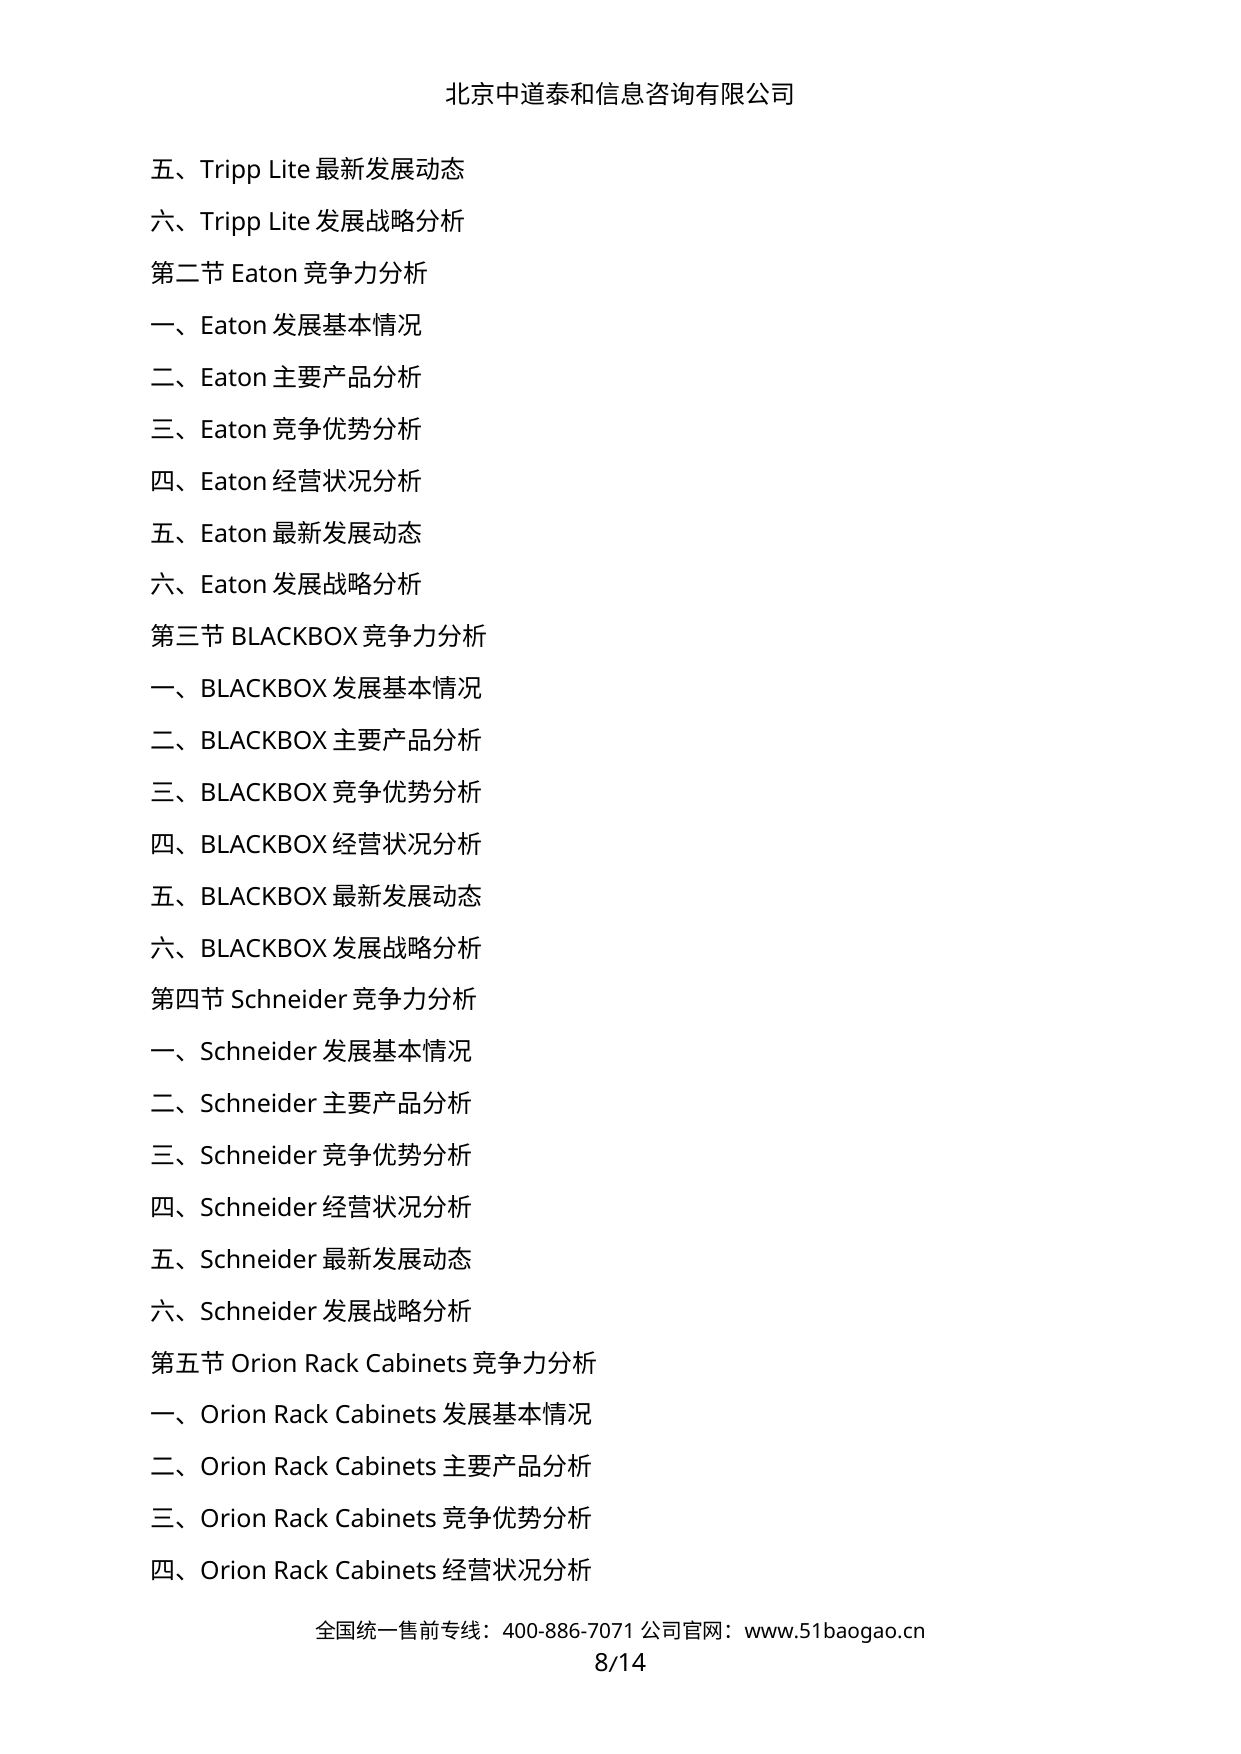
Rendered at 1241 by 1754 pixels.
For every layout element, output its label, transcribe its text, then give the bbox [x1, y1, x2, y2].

text 一、Orion Rack Cabinets发展基本情况 [150, 1395, 1090, 1431]
text 二、Schneider主要产品分析 [150, 1084, 1090, 1120]
text 第三节 BLACKBOX竞争力分析 [150, 617, 1090, 653]
text 第五节 Orion Rack Cabinets竞争力分析 [150, 1343, 1090, 1379]
text 六、Tripp Lite发展战略分析 [150, 202, 1090, 238]
text 四、BLACKBOX经营状况分析 [150, 824, 1090, 861]
text 二、BLACKBOX主要产品分析 [150, 721, 1090, 757]
text 六、Eaton发展战略分析 [150, 565, 1090, 601]
text 五、BLACKBOX最新发展动态 [150, 876, 1090, 912]
text 四、Eaton经营状况分析 [150, 461, 1090, 497]
text 四、Orion Rack Cabinets经营状况分析 [150, 1551, 1090, 1587]
text 六、Schneider发展战略分析 [150, 1291, 1090, 1327]
text 五、Eaton最新发展动态 [150, 513, 1090, 549]
text 五、Tripp Lite最新发展动态 [150, 150, 1090, 186]
text 一、BLACKBOX发展基本情况 [150, 669, 1090, 705]
text 一、Eaton发展基本情况 [150, 306, 1090, 342]
text 三、BLACKBOX竞争优势分析 [150, 772, 1090, 809]
text 一、Schneider发展基本情况 [150, 1032, 1090, 1068]
text 第四节 Schneider竞争力分析 [150, 980, 1090, 1016]
text 三、Orion Rack Cabinets竞争优势分析 [150, 1499, 1090, 1535]
text 六、BLACKBOX发展战略分析 [150, 928, 1090, 964]
text 五、Schneider最新发展动态 [150, 1239, 1090, 1276]
text 三、Eaton竞争优势分析 [150, 409, 1090, 446]
text 二、Orion Rack Cabinets主要产品分析 [150, 1447, 1090, 1483]
text 第二节 Eaton竞争力分析 [150, 254, 1090, 290]
text 三、Schneider竞争优势分析 [150, 1136, 1090, 1172]
text 二、Eaton主要产品分析 [150, 357, 1090, 394]
text 四、Schneider经营状况分析 [150, 1187, 1090, 1224]
